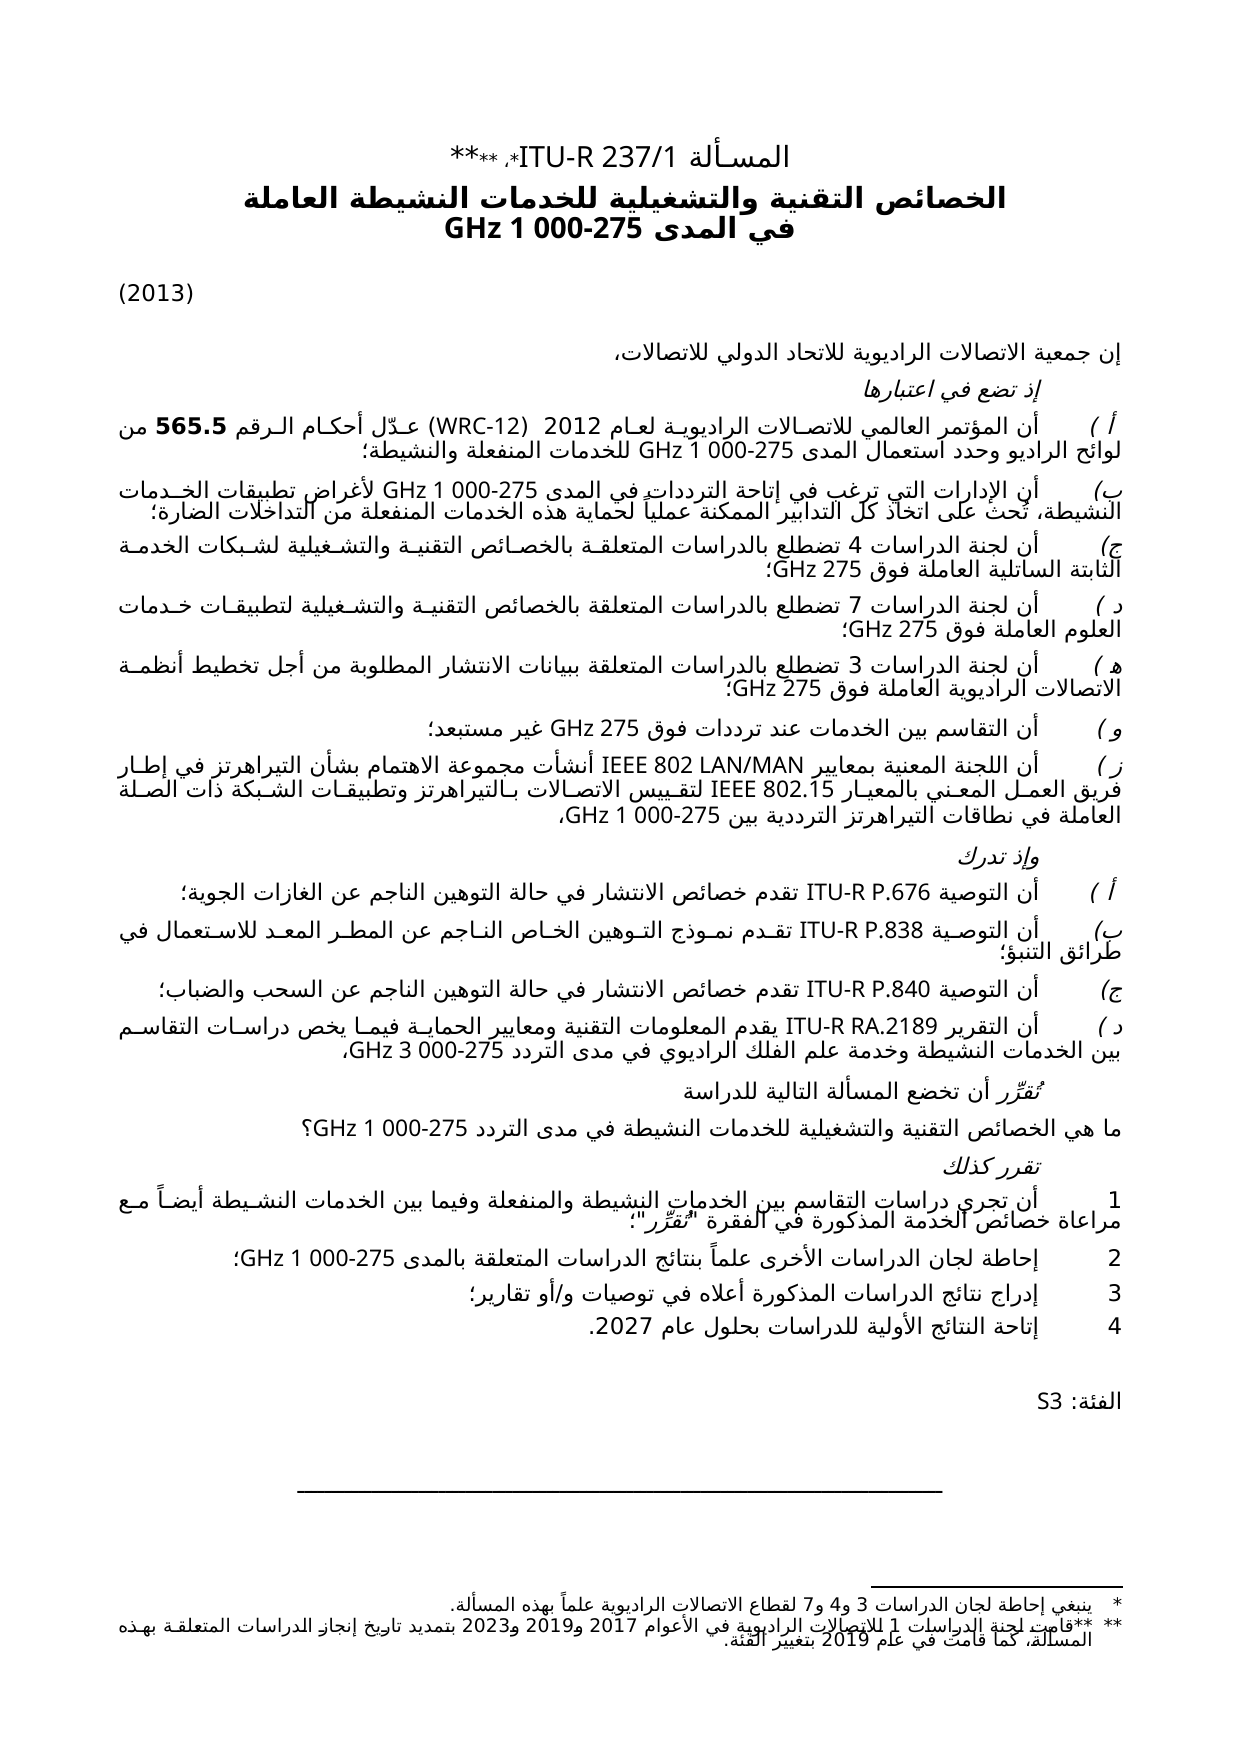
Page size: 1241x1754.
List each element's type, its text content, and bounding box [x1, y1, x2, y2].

text 4 إتاحة النتائج الأولية للدراسات بحلول عام 2027. [118, 1318, 734, 1339]
text تُقرِّر أن تخضع المسألة التالية للدراسة [118, 1082, 1039, 1103]
text ــــــــــــــــــــــــــــــــــــــــــــــــــــــــــــــــــــــــــــــــــــــــــــــــ [118, 1477, 1122, 1498]
title الخصائص التقنية والتشغيلية للخدمات النشيطة العاملة في المدى GHz 1 000-275 [118, 187, 1122, 247]
title إن جمعية الاتصالات الراديوية للاتحاد الدولي للاتصالات، [912, 343, 1122, 364]
text 3 إدراج نتائج الدراسات المذكورة أعلاه في توصيات و/أو تقارير؛ [782, 1284, 1122, 1305]
text الفئة: S3 [118, 1389, 1122, 1414]
text ب) أن التوصية ITU-R P.838 تقدم نموذج التوهين الخاص الناجم عن المطر المعد للاستعمال في طرائق التنبؤ؛ [118, 918, 1122, 965]
title إن جمعية الاتصالات الراديوية للاتحاد الدولي للاتصالات، [118, 343, 921, 364]
text تقرر كذلك [118, 1158, 1039, 1179]
text أ ) أن المؤتمر العالمي للاتصالات الراديوية لعام 2012 (WRC-12) عدّل أحكام الرقم 565.5 من لوائح الراديو وحدد استعمال المدى GHz 1 000-275 للخدمات المنفعلة والنشيطة؛ [118, 415, 1122, 466]
text و ) أن التقاسم بين الخدمات عند ترددات فوق GHz 275 غير مستبعد؛ [118, 716, 1122, 741]
text ما هي الخصائص التقنية والتشغيلية للخدمات النشيطة في مدى التردد GHz 1 000-275؟ [118, 1116, 1122, 1141]
text 1 أن تجري دراسات التقاسم بين الخدمات النشيطة والمنفعلة وفيما بين الخدمات النشيطة أيضاً مع مراعاة خصائص الخدمة المذكورة في الفقرة "تُقرِّر"؛ [118, 1191, 1122, 1234]
text 4 إتاحة النتائج الأولية للدراسات بحلول عام 2027. [725, 1318, 1122, 1339]
text وإذ تدرك [118, 847, 1039, 868]
text 3 إدراج نتائج الدراسات المذكورة أعلاه في توصيات و/أو تقارير؛ [118, 1284, 796, 1305]
text المسـألة ITU-R 237/1*، ** [118, 143, 1122, 174]
text ز ) أن اللجنة المعنية بمعايير IEEE 802 LAN/MAN أنشأت مجموعة الاهتمام بشأن التيراهرتز في إطار فريق العمل المعني بالمعيار IEEE 802.15 لتقييس الاتصالات بالتيراهرتز وتطبيقات الشبكة ذات الصلة العاملة في نطاقات التيراهرتز الترددية بين GHz 1 000-275، [118, 753, 1122, 830]
text ب) أن الإدارات التي ترغب في إتاحة الترددات في المدى GHz 1 000-275 لأغراض تطبيقات الخدمات النشيطة، تُحث على اتخاذ كل التدابير الممكنة عملياً لحماية هذه الخدمات المنفعلة من التداخلات الضارة؛ [118, 478, 1122, 524]
text إذ تضع في اعتبارها [118, 381, 1039, 402]
text د ) أن التقرير ITU-R RA.2189 يقدم المعلومات التقنية ومعايير الحماية فيما يخص دراسات التقاسم بين الخدمات النشيطة وخدمة علم الفلك الراديوي في مدى التردد GHz 3 000-275، [118, 1015, 1122, 1066]
text (2013) [118, 284, 1122, 306]
text ج) أن التوصية ITU-R P.840 تقدم خصائص الانتشار في حالة التوهين الناجم عن السحب والضباب؛ [118, 977, 1122, 1002]
text ج) أن لجنة الدراسات 4 تضطلع بالدراسات المتعلقة بالخصائص التقنية والتشغيلية لشبكات الخدمة الثابتة الساتلية العاملة فوق GHz 275؛ [118, 537, 1122, 584]
text د ) أن لجنة الدراسات 7 تضطلع بالدراسات المتعلقة بالخصائص التقنية والتشغيلية لتطبيقات خدمات العلوم العاملة فوق GHz 275؛ [118, 597, 1122, 644]
text أ ) أن التوصية ITU-R P.676 تقدم خصائص الانتشار في حالة التوهين الناجم عن الغازات الجوية؛ [118, 881, 1122, 906]
text 2 إحاطة لجان الدراسات الأخرى علماً بنتائج الدراسات المتعلقة بالمدى GHz 1 000-275؛ [118, 1247, 1122, 1272]
text ﻫ ) أن لجنة الدراسات 3 تضطلع بالدراسات المتعلقة ببيانات الانتشار المطلوبة من أجل تخطيط أنظمة الاتصالات الراديوية العاملة فوق GHz 275؛ [118, 656, 1122, 703]
